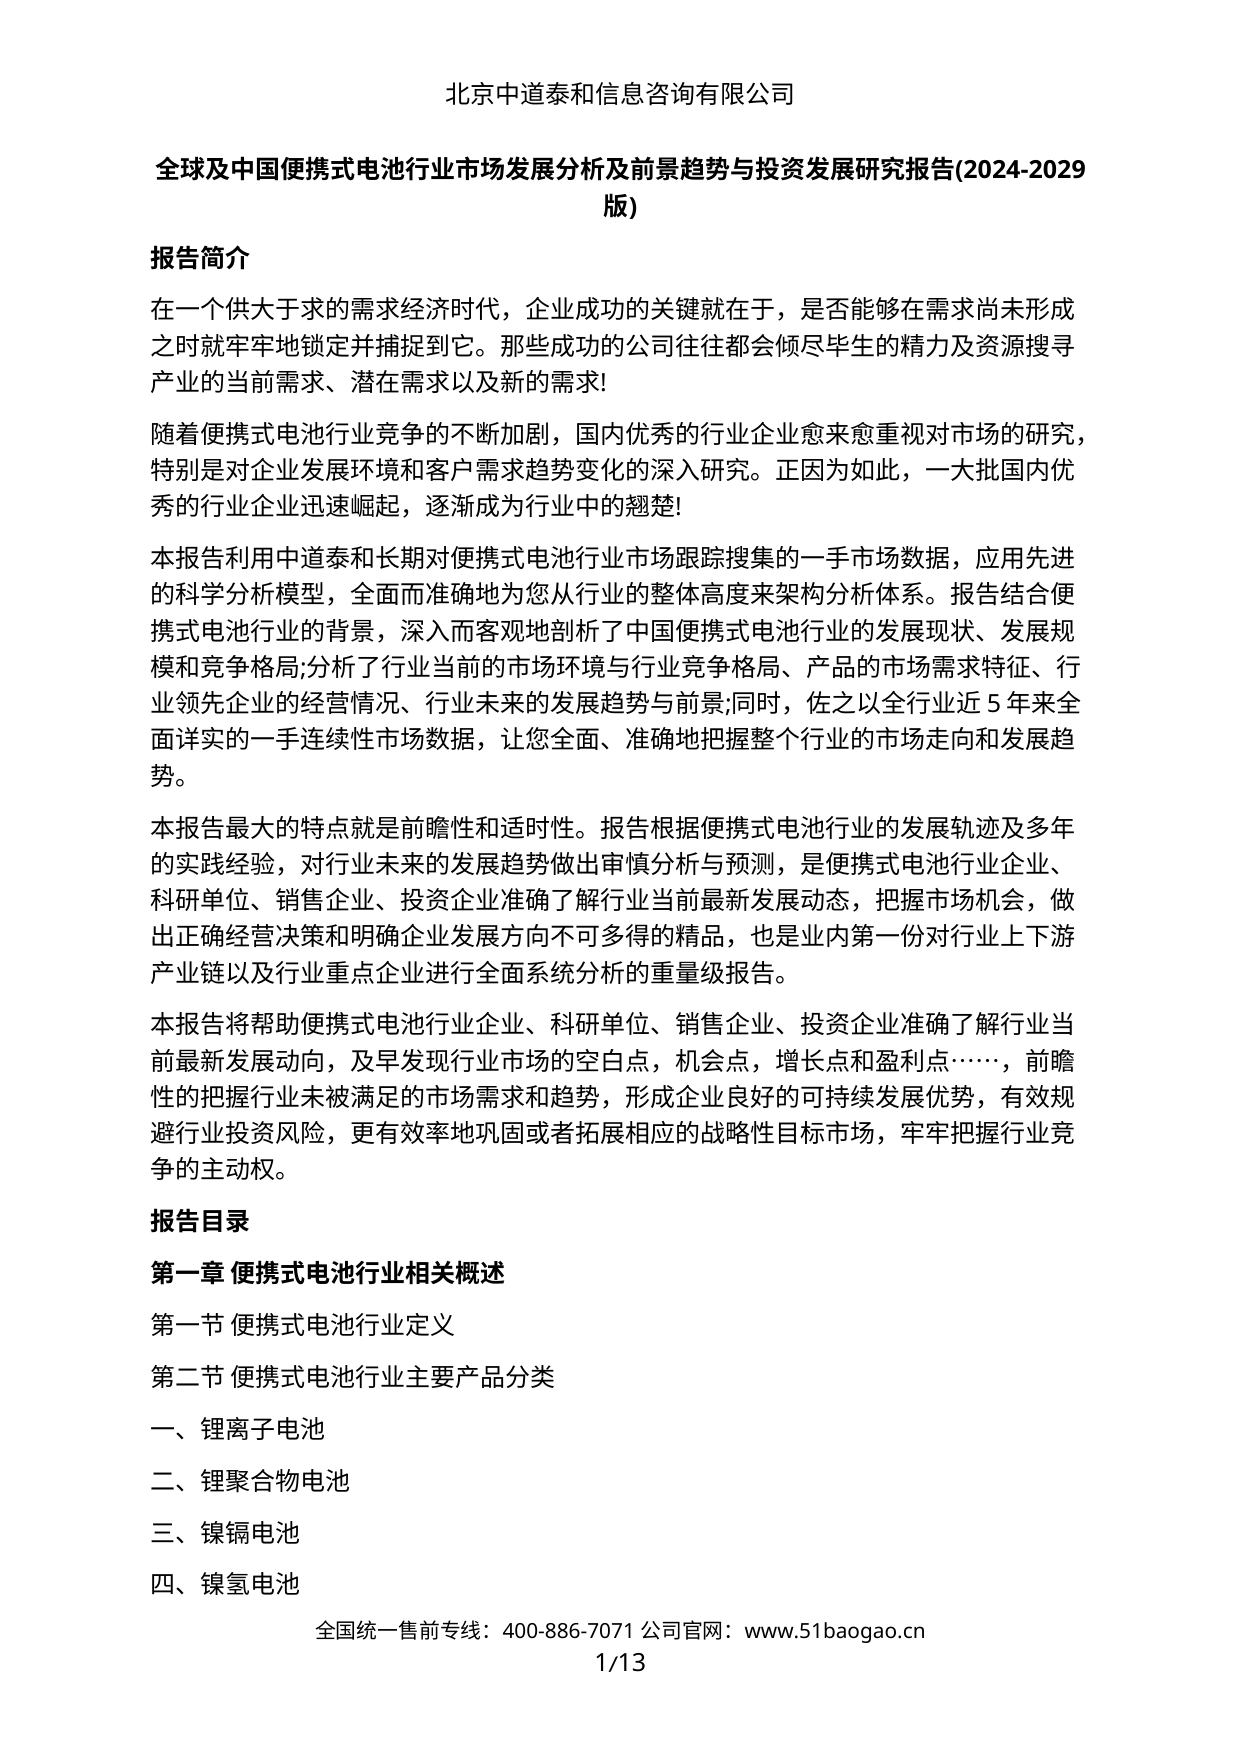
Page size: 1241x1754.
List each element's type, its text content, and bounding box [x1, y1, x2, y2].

text 四、镍氢电池 [150, 1565, 1090, 1601]
text 本报告将帮助便携式电池行业企业、科研单位、销售企业、投资企业准确了解行业当前最新发展动向，及早发现行业市场的空白点，机会点，增长点和盈利点……，前瞻性的把握行业未被满足的市场需求和趋势，形成企业良好的可持续发展优势，有效规避行业投资风险，更有效率地巩固或者拓展相应的战略性目标市场，牢牢把握行业竞争的主动权。 [150, 1005, 1090, 1186]
text 本报告最大的特点就是前瞻性和适时性。报告根据便携式电池行业的发展轨迹及多年的实践经验，对行业未来的发展趋势做出审慎分析与预测，是便携式电池行业企业、科研单位、销售企业、投资企业准确了解行业当前最新发展动态，把握市场机会，做出正确经营决策和明确企业发展方向不可多得的精品，也是业内第一份对行业上下游产业链以及行业重点企业进行全面系统分析的重量级报告。 [150, 808, 1090, 989]
text 第一章 便携式电池行业相关概述 [150, 1254, 1090, 1290]
text 本报告利用中道泰和长期对便携式电池行业市场跟踪搜集的一手市场数据，应用先进的科学分析模型，全面而准确地为您从行业的整体高度来架构分析体系。报告结合便携式电池行业的背景，深入而客观地剖析了中国便携式电池行业的发展现状、发展规模和竞争格局;分析了行业当前的市场环境与行业竞争格局、产品的市场需求特征、行业领先企业的经营情况、行业未来的发展趋势与前景;同时，佐之以全行业近5年来全面详实的一手连续性市场数据，让您全面、准确地把握整个行业的市场走向和发展趋势。 [150, 539, 1090, 792]
text 第二节 便携式电池行业主要产品分类 [150, 1357, 1090, 1394]
text 第一节 便携式电池行业定义 [150, 1306, 1090, 1342]
text 三、镍镉电池 [150, 1513, 1090, 1549]
text 二、锂聚合物电池 [150, 1461, 1090, 1497]
text 报告目录 [150, 1202, 1090, 1238]
text 全球及中国便携式电池行业市场发展分析及前景趋势与投资发展研究报告(2024-2029版) [150, 150, 1090, 222]
text 随着便携式电池行业竞争的不断加剧，国内优秀的行业企业愈来愈重视对市场的研究，特别是对企业发展环境和客户需求趋势变化的深入研究。正因为如此，一大批国内优秀的行业企业迅速崛起，逐渐成为行业中的翘楚! [150, 414, 1090, 523]
text 一、锂离子电池 [150, 1409, 1090, 1446]
text 在一个供大于求的需求经济时代，企业成功的关键就在于，是否能够在需求尚未形成之时就牢牢地锁定并捕捉到它。那些成功的公司往往都会倾尽毕生的精力及资源搜寻产业的当前需求、潜在需求以及新的需求! [150, 290, 1090, 399]
text 报告简介 [150, 238, 1090, 274]
